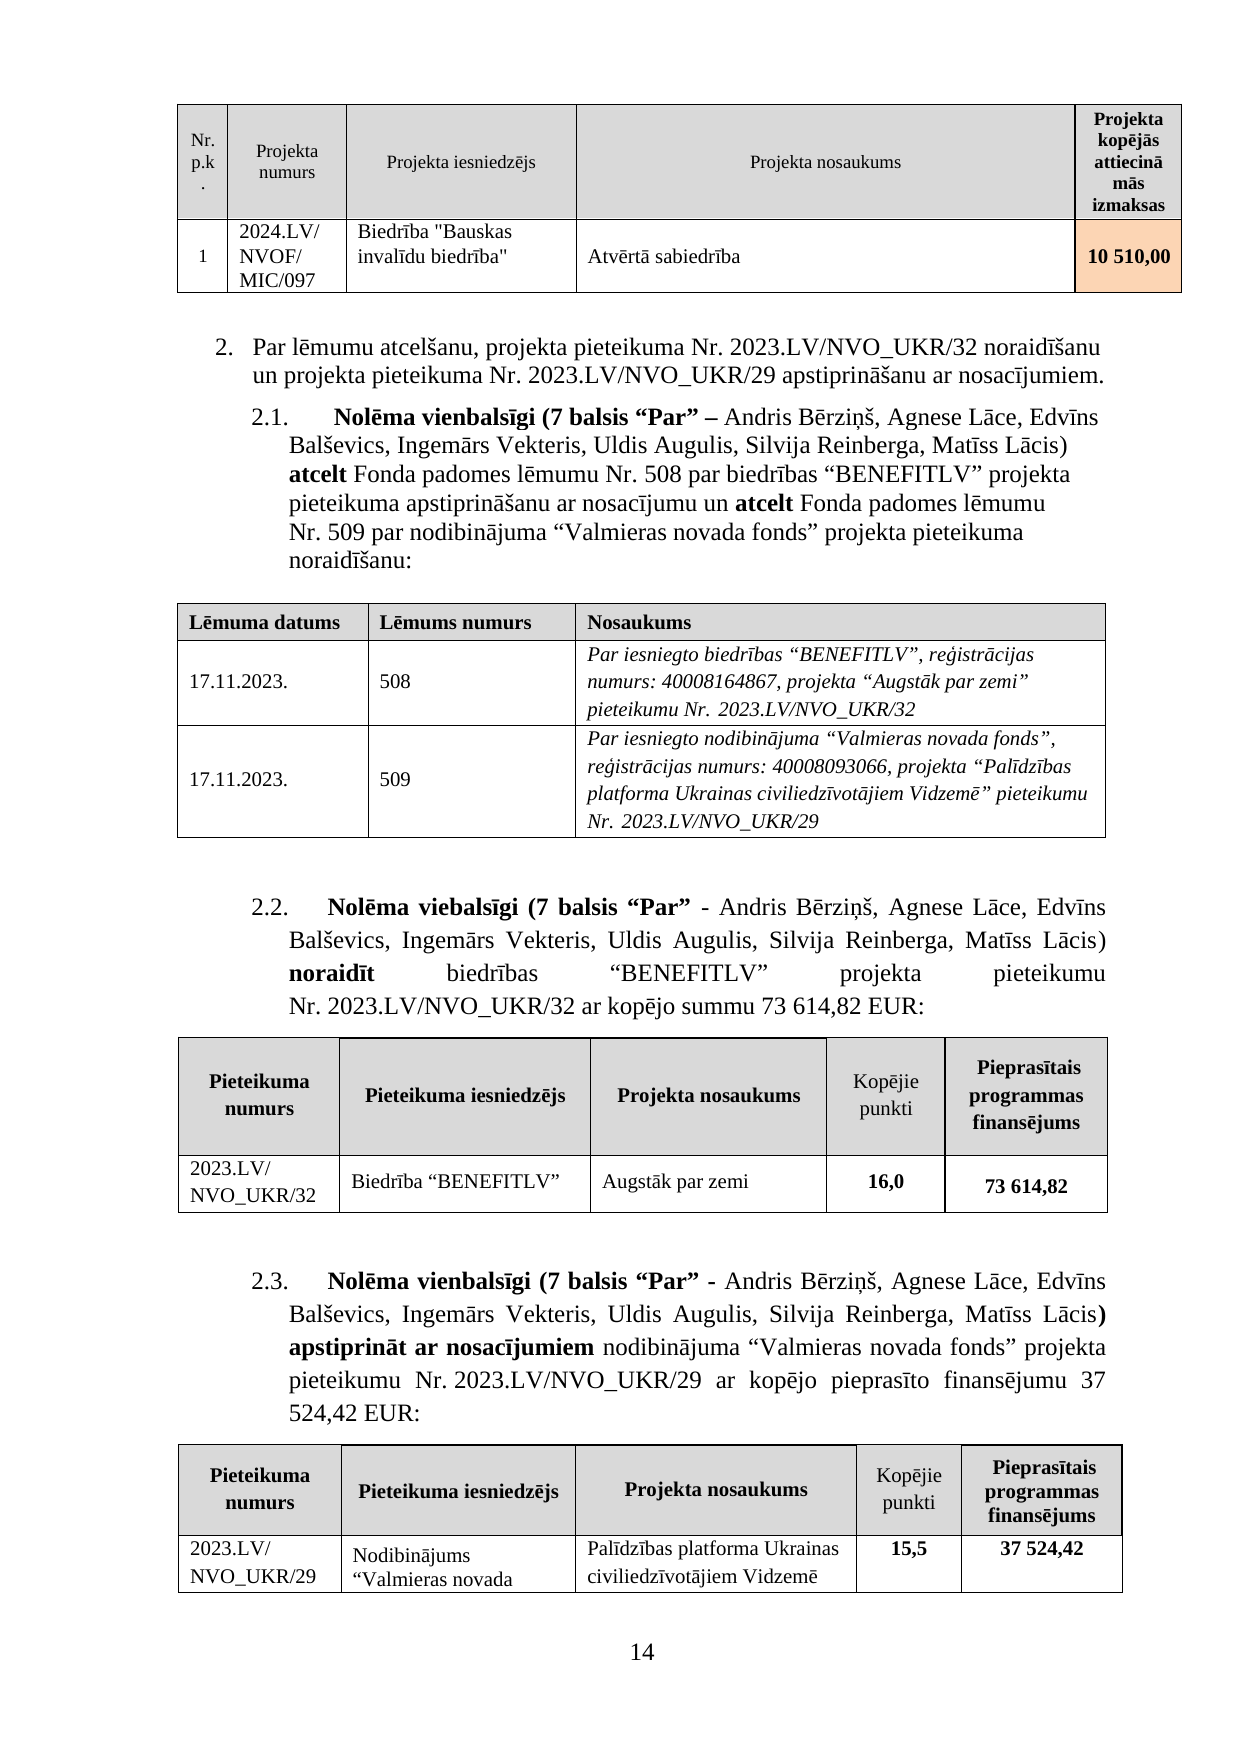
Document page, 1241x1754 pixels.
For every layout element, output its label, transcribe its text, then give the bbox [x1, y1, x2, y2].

table_header Nosaukums [576, 604, 1105, 640]
table_cell 2024.LV/NVOF/MIC/097 [228, 220, 346, 292]
table_cell 17.11.2023. [178, 641, 368, 725]
list Nolēma viebalsīgi (7 balsis “Par” - Andris Bērziņš, Agnese Lāce, Edvīns Balševics, Ingemārs Vekteris, Uldis Augulis, Silvija Reinberga, Matīss Lācis) noraidīt biedrības “BENEFITLV” projekta pieteikumu Nr. 2023.LV/NVO_UKR/32 ar kopējo summu 73 614,82 EUR: [251, 892, 1106, 1020]
table_header Kopējie punkti [827, 1038, 944, 1155]
table_cell Biedrība “BENEFITLV” [340, 1156, 590, 1212]
table_header Pieteikuma numurs [179, 1445, 341, 1535]
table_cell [342, 1536, 575, 1592]
table_header Projekta numurs [228, 105, 346, 218]
table_cell Par iesniegto biedrības “BENEFITLV”, reģistrācijas numurs: 40008164867, projekta “Augstāk par zemi” pieteikumu Nr. 2023.LV/NVO_UKR/32 [576, 641, 1105, 725]
table_cell 37 524,42 [962, 1536, 1122, 1592]
list Nolēma vienbalsīgi (7 balsis “Par” - Andris Bērziņš, Agnese Lāce, Edvīns Balševics, Ingemārs Vekteris, Uldis Augulis, Silvija Reinberga, Matīss Lācis) apstiprināt ar nosacījumiem nodibinājuma “Valmieras novada fonds” projekta pieteikumu Nr. 2023.LV/NVO_UKR/29 ar kopējo pieprasīto finansējumu 37 524,42 EUR: [251, 1266, 1106, 1427]
table_cell 1 [178, 220, 227, 292]
table_cell 16,0 [827, 1156, 944, 1212]
table_header Projekta nosaukums [577, 105, 1074, 218]
table_header Projekta nosaukums [576, 1446, 856, 1535]
table_cell Par iesniegto nodibinājuma “Valmieras novada fonds”, reģistrācijas numurs: 40008093066, projekta “Palīdzības platforma Ukrainas civiliedzīvotājiem Vidzemē” pieteikumu Nr. 2023.LV/NVO_UKR/29 [576, 726, 1105, 837]
table_header Lēmums numurs [369, 604, 575, 640]
table_cell 17.11.2023. [178, 726, 368, 837]
table_header Projekta kopējās attiecināmās izmaksas [1076, 105, 1181, 218]
table_cell 2023.LV/NVO_UKR/29 [179, 1536, 341, 1592]
table_cell 508 [369, 641, 575, 725]
table_header Pieteikuma iesniedzējs [342, 1446, 575, 1535]
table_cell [576, 1536, 856, 1592]
table_header Nr. p.k. [178, 105, 227, 218]
table_header Projekta iesniedzējs [347, 105, 576, 218]
table_cell 2023.LV/NVO_UKR/32 [179, 1156, 339, 1212]
list Par lēmumu atcelšanu, projekta pieteikuma Nr. 2023.LV/NVO_UKR/32 noraidīšanu un projekta pieteikuma Nr. 2023.LV/NVO_UKR/29 apstiprināšanu ar nosacījumiem. [215, 332, 1106, 389]
table_cell Atvērtā sabiedrība [577, 220, 1074, 292]
table_header Pieteikuma numurs [179, 1038, 339, 1155]
table_cell 10 510,00 [1076, 220, 1181, 292]
table_cell 509 [369, 726, 575, 837]
table_cell k 73 614,82 [946, 1156, 1107, 1212]
list Nolēma vienbalsīgi (7 balsis “Par” – Andris Bērziņš, Agnese Lāce, Edvīns Balševics, Ingemārs Vekteris, Uldis Augulis, Silvija Reinberga, Matīss Lācis) atcelt Fonda padomes lēmumu Nr. 508 par biedrības “BENEFITLV” projekta pieteikuma apstiprināšanu ar nosacījumu un atcelt Fonda padomes lēmumu Nr. 509 par nodibinājuma “Valmieras novada fonds” projekta pieteikuma noraidīšanu: [251, 402, 1106, 603]
table_header Projekta nosaukums [591, 1039, 826, 1155]
table_header Pieprasītais programmas finansējums [946, 1038, 1107, 1155]
table_cell Augstāk par zemi [591, 1156, 826, 1212]
table_cell 15,5 [857, 1536, 961, 1592]
table_header Kopējie punkti [857, 1445, 961, 1535]
table_header Pieteikuma iesniedzējs [340, 1039, 590, 1155]
table_header Lēmuma datums [178, 604, 368, 640]
table_header Pieprasītais programmas finansējums [962, 1446, 1121, 1535]
table_cell Biedrība "Bauskas invalīdu biedrība" [347, 220, 576, 292]
